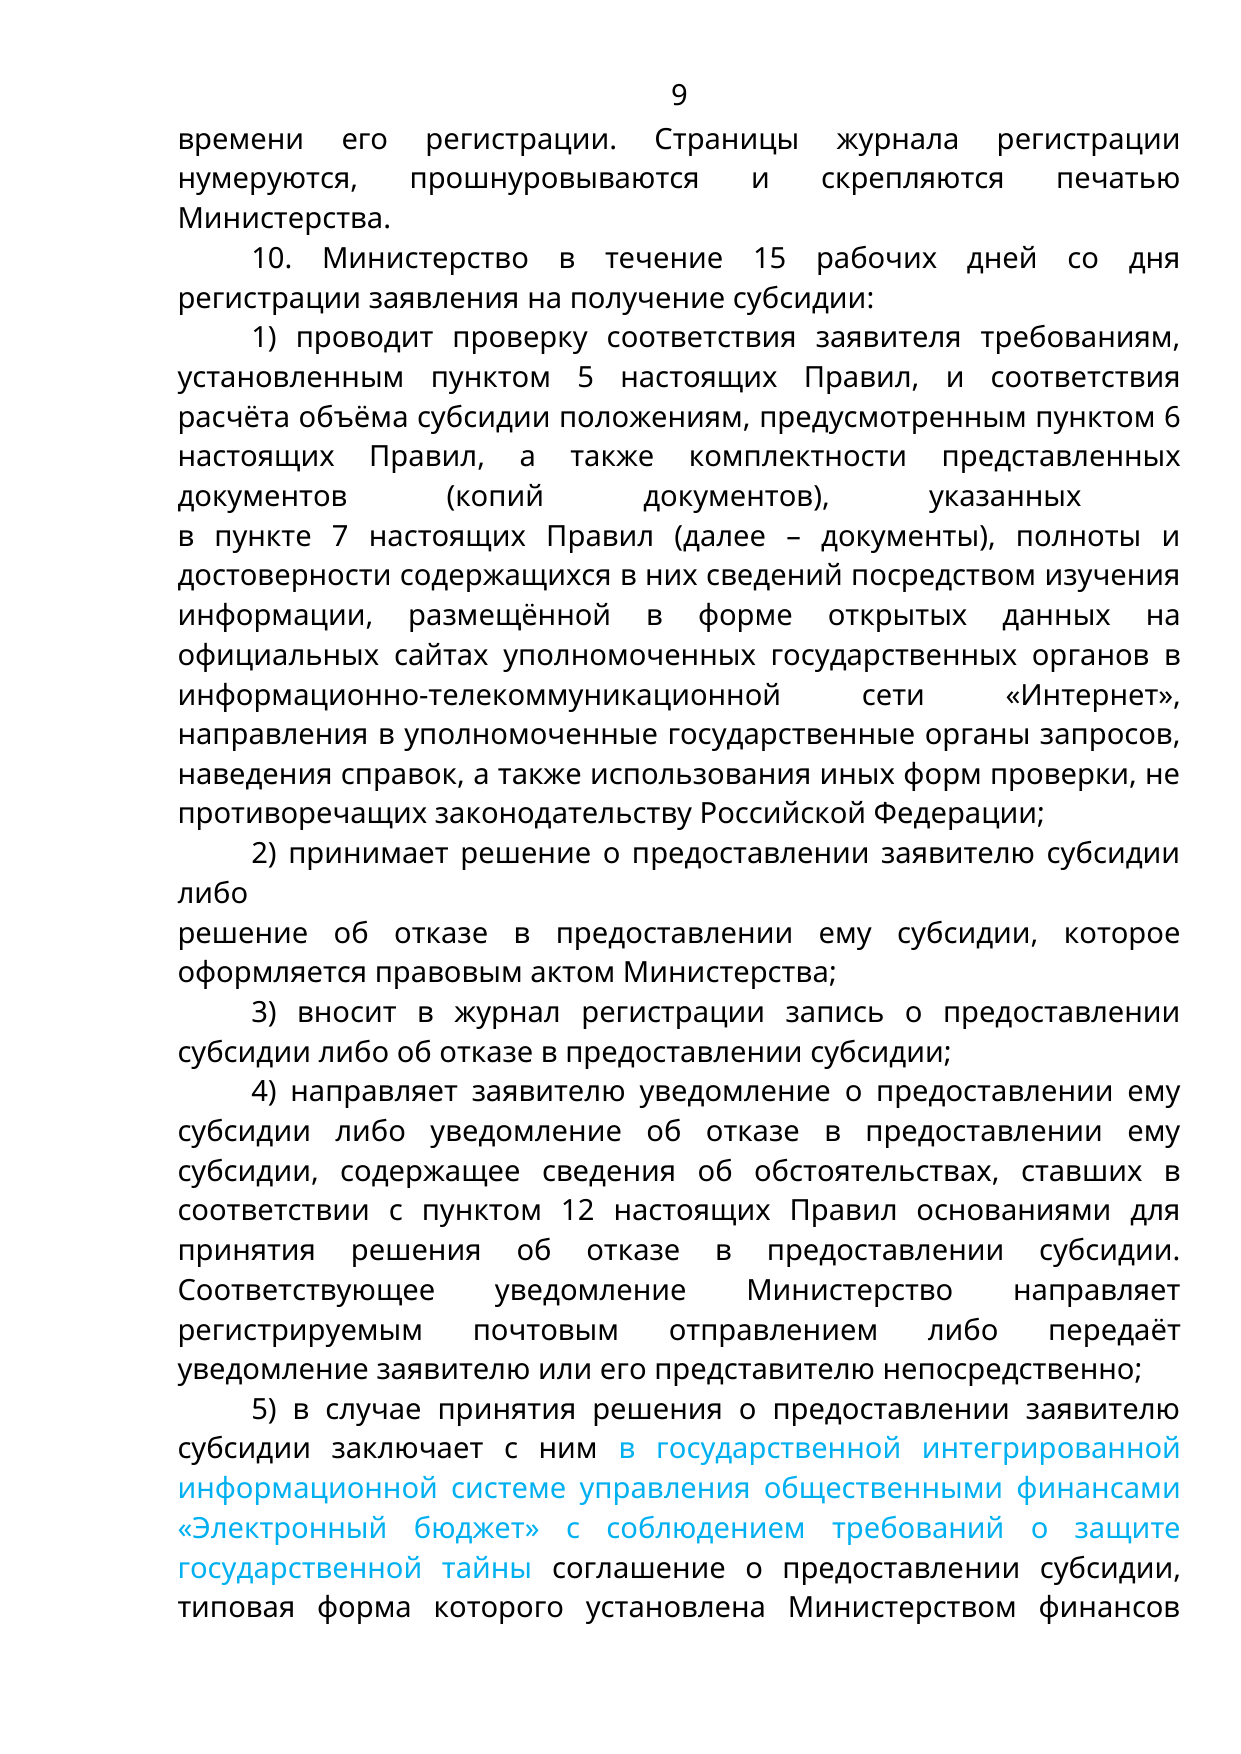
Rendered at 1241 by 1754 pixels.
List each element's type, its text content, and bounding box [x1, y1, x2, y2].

text 1) проводит проверку соответствия заявителя требованиям, установленным пунктом 5 настоящих Правил, и соответствия расчёта объёма субсидии положениям, предусмотренным пунктом 6 настоящих Правил, а также комплектности представленных документов (копий документов), указанных в пункте 7 настоящих Правил (далее – документы), полноты и достоверности содержащихся в них сведений посредством изучения информации, размещённой в форме открытых данных на официальных сайтах уполномоченных государственных органов в информационно-телекоммуникационной сети «Интернет», направления в уполномоченные государственные органы запросов, наведения справок, а также использования иных форм проверки, не противоречащих законодательству Российской Федерации; [177, 317, 1181, 832]
text 4) направляет заявителю уведомление о предоставлении ему субсидии либо уведомление об отказе в предоставлении ему субсидии, содержащее сведения об обстоятельствах, ставших в соответствии с пунктом 12 настоящих Правил основаниями для принятия решения об отказе в предоставлении субсидии. Соответствующее уведомление Министерство направляет регистрируемым почтовым отправлением либо передаёт уведомление заявителю или его представителю непосредственно; [177, 1071, 1181, 1388]
text 2) принимает решение о предоставлении заявителю субсидии либо решение об отказе в предоставлении ему субсидии, которое оформляется правовым актом Министерства; [177, 832, 1181, 991]
text 10. Министерство в течение 15 рабочих дней со дня регистрации заявления на получение субсидии: [177, 237, 1181, 317]
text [177, 1388, 1181, 1626]
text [177, 118, 1181, 237]
text 3) вносит в журнал регистрации запись о предоставлении субсидии либо об отказе в предоставлении субсидии; [177, 991, 1181, 1071]
